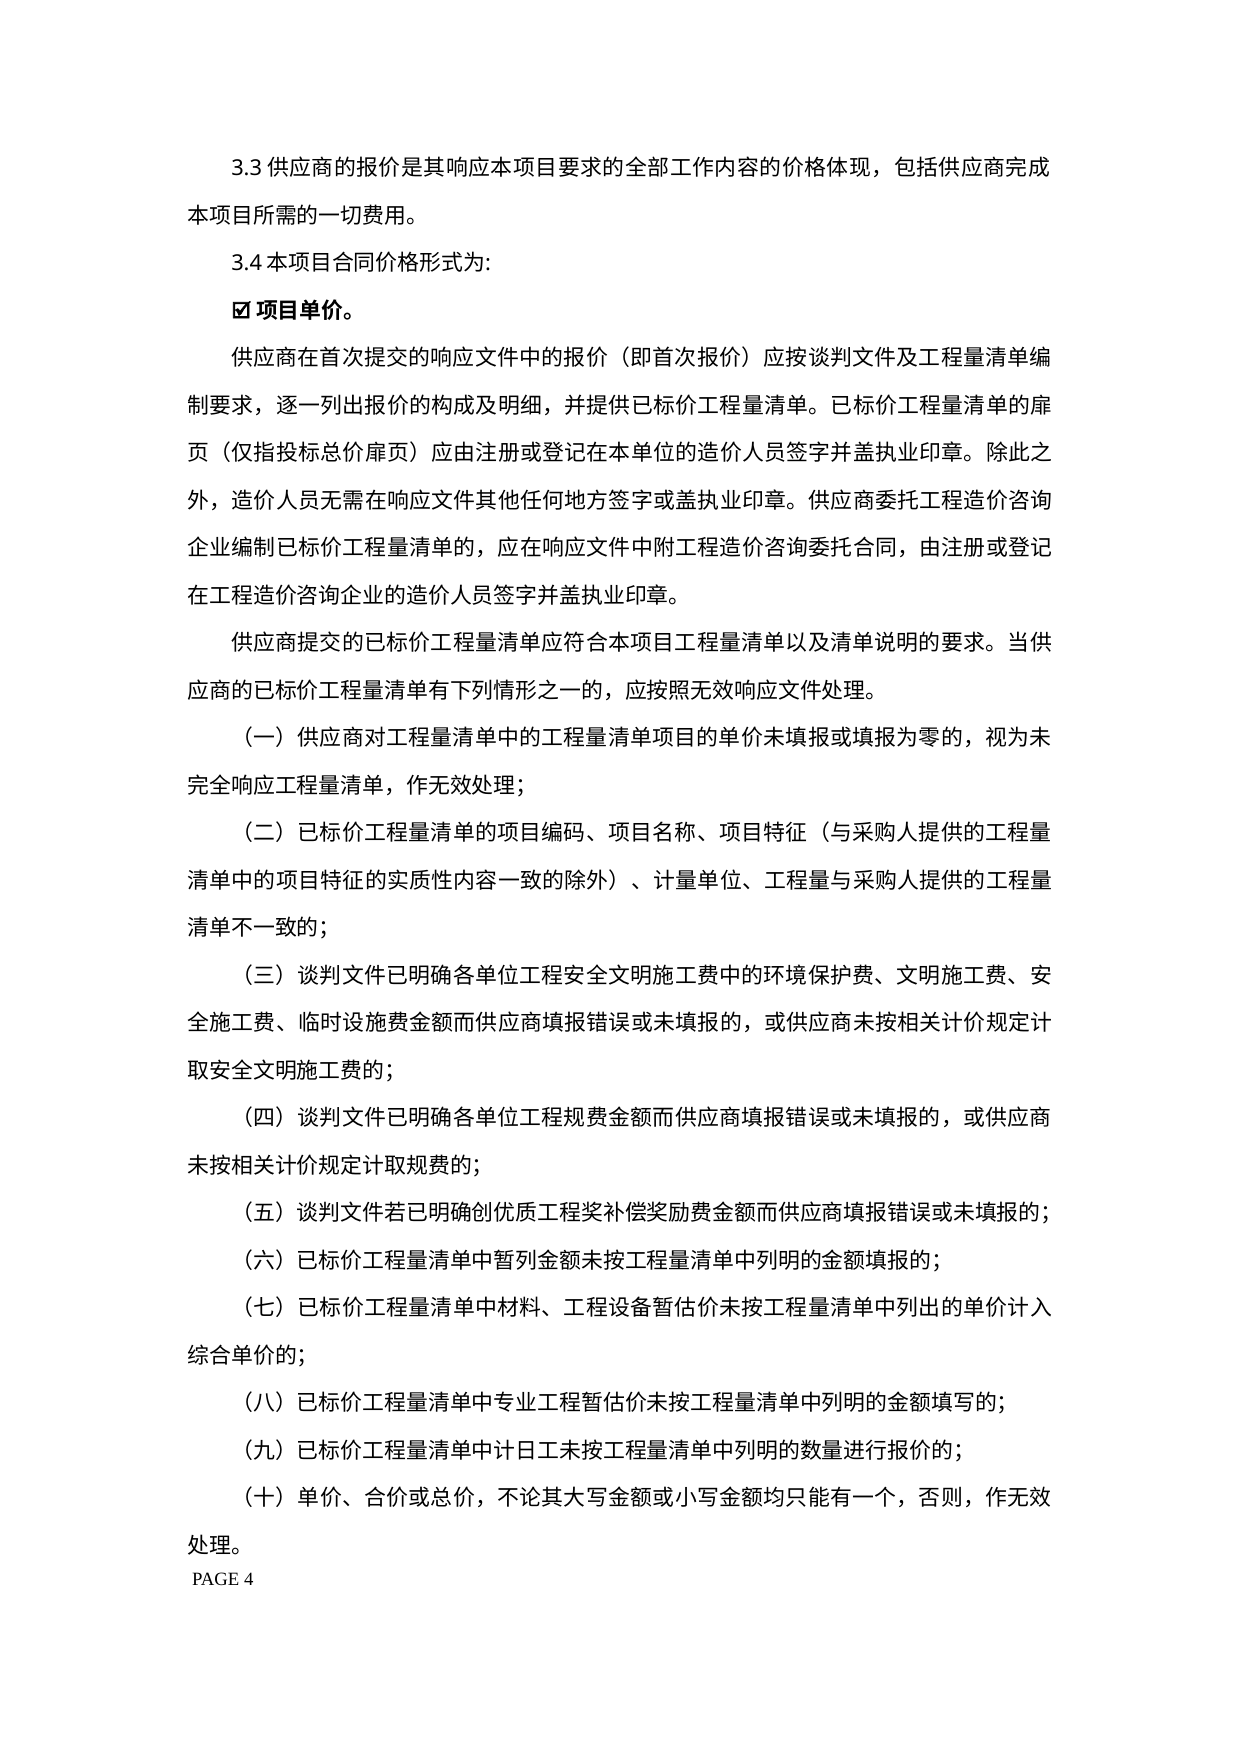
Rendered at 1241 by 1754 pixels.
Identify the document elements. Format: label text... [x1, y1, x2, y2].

text （四）谈判文件已明确各单位工程规费金额而供应商填报错误或未填报的，或供应商未按相关计价规定计取规费的； [187, 1100, 1053, 1179]
text 3.3供应商的报价是其响应本项目要求的全部工作内容的价格体现，包括供应商完成本项目所需的一切费用。 [187, 150, 1053, 229]
text （九）已标价工程量清单中计日工未按工程量清单中列明的数量进行报价的； [187, 1433, 1053, 1464]
text （八）已标价工程量清单中专业工程暂估价未按工程量清单中列明的金额填写的； [187, 1385, 1053, 1417]
text 供应商提交的已标价工程量清单应符合本项目工程量清单以及清单说明的要求。当供应商的已标价工程量清单有下列情形之一的，应按照无效响应文件处理。 [187, 625, 1053, 704]
text （十）单价、合价或总价，不论其大写金额或小写金额均只能有一个，否则，作无效处理。 [187, 1480, 1053, 1559]
text （五）谈判文件若已明确创优质工程奖补偿奖励费金额而供应商填报错误或未填报的； [187, 1195, 1053, 1227]
text （一）供应商对工程量清单中的工程量清单项目的单价未填报或填报为零的，视为未完全响应工程量清单，作无效处理； [187, 720, 1053, 799]
text （六）已标价工程量清单中暂列金额未按工程量清单中列明的金额填报的； [187, 1243, 1053, 1274]
text （七）已标价工程量清单中材料、工程设备暂估价未按工程量清单中列出的单价计入综合单价的； [187, 1290, 1053, 1369]
text 供应商在首次提交的响应文件中的报价（即首次报价）应按谈判文件及工程量清单编制要求，逐一列出报价的构成及明细，并提供已标价工程量清单。已标价工程量清单的扉页（仅指投标总价扉页）应由注册或登记在本单位的造价人员签字并盖执业印章。除此之外，造价人员无需在响应文件其他任何地方签字或盖执业印章。供应商委托工程造价咨询企业编制已标价工程量清单的，应在响应文件中附工程造价咨询委托合同，由注册或登记在工程造价咨询企业的造价人员签字并盖执业印章。 [187, 340, 1053, 609]
text 3.4本项目合同价格形式为: [187, 245, 1053, 277]
text （二）已标价工程量清单的项目编码、项目名称、项目特征（与采购人提供的工程量清单中的项目特征的实质性内容一致的除外）、计量单位、工程量与采购人提供的工程量清单不一致的； [187, 815, 1053, 942]
text （三）谈判文件已明确各单位工程安全文明施工费中的环境保护费、文明施工费、安全施工费、临时设施费金额而供应商填报错误或未填报的，或供应商未按相关计价规定计取安全文明施工费的； [187, 958, 1053, 1084]
text 项目单价。 [187, 293, 1053, 324]
